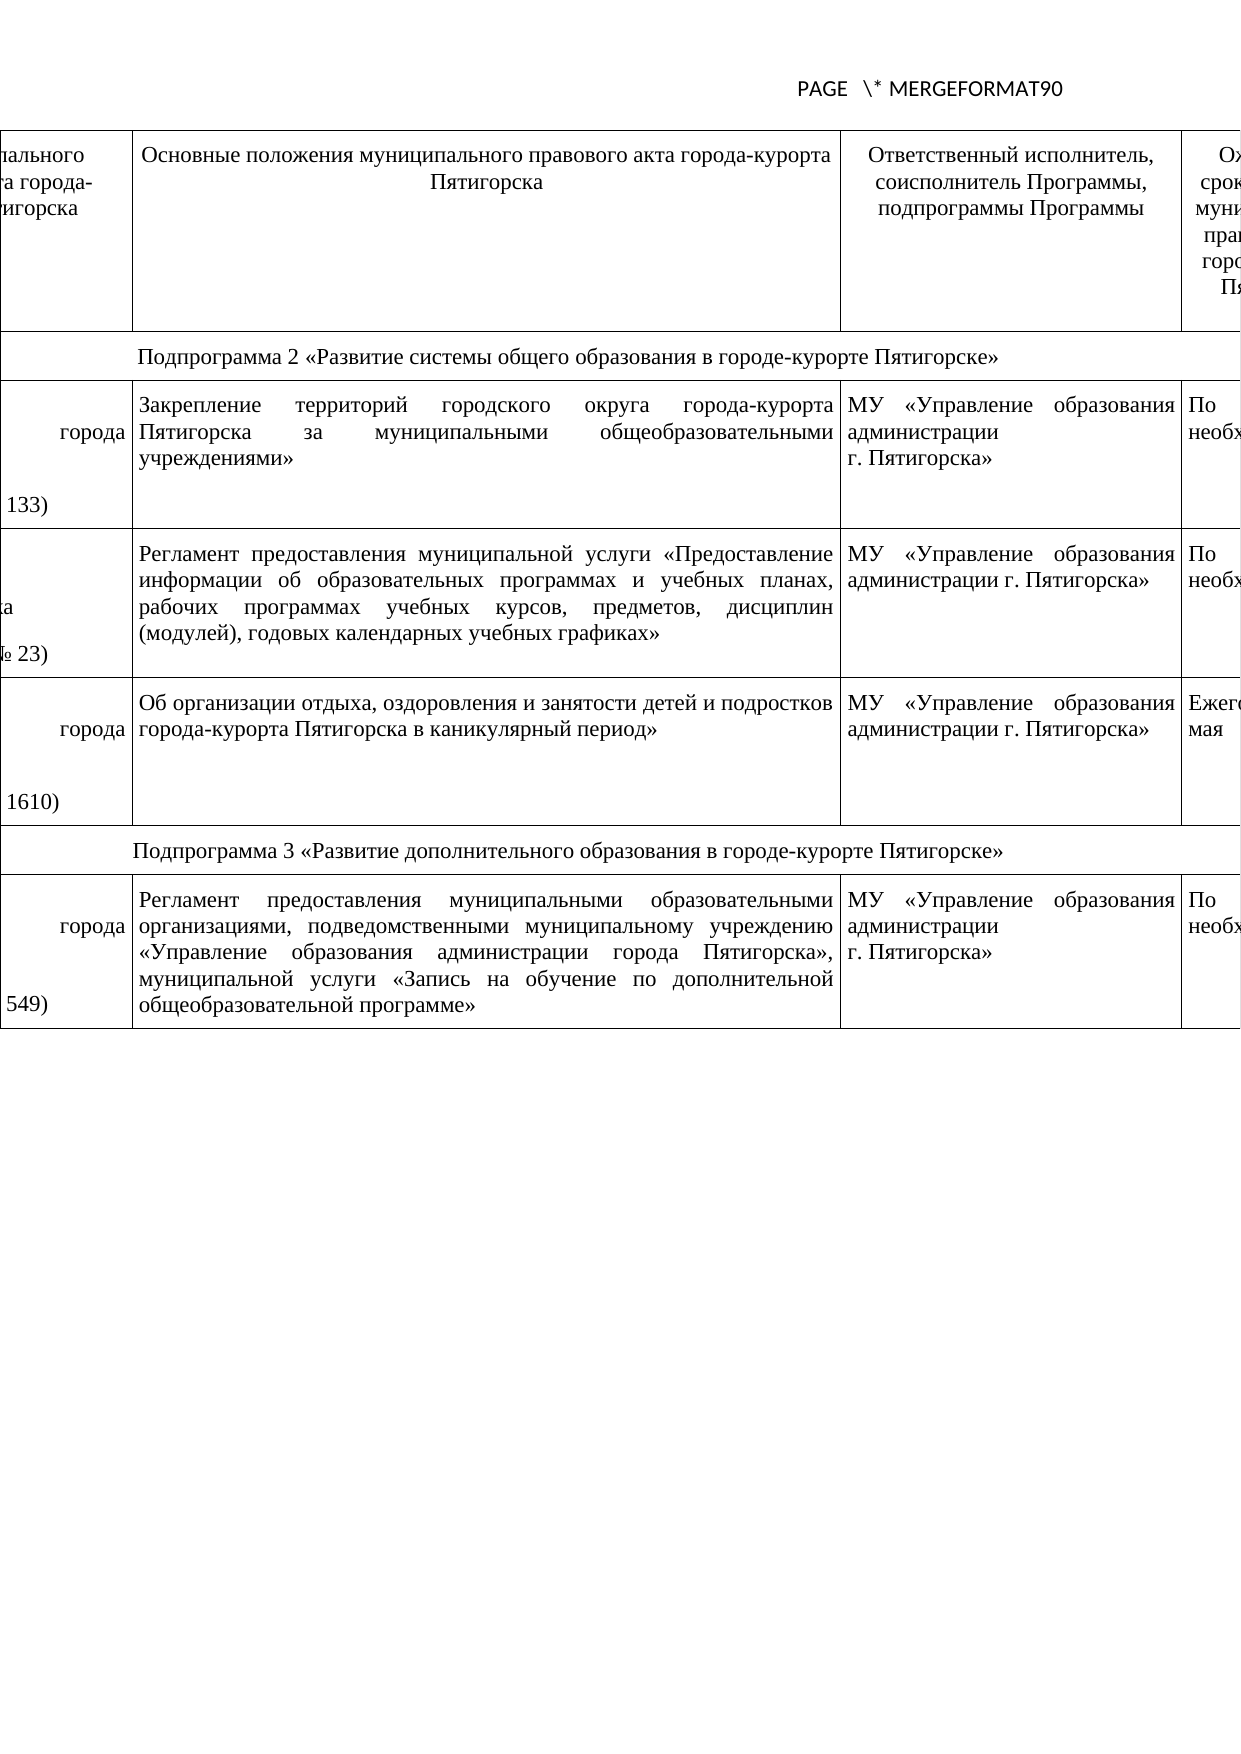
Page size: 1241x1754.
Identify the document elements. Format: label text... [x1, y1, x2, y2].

table_header Основные положения муниципального правового акта города-курорта Пятигорска [133, 131, 840, 331]
table_header Вид муниципального правового акта города-курорта Пятигорска [1, 131, 132, 331]
table_cell МУ «Управление образования администрации г. Пятигорска» [841, 875, 1181, 1028]
table_cell Подпрограмма 2 «Развитие системы общего образования в городе-курорте Пятигорске» [1, 332, 1240, 380]
table_cell МУ «Управление образования администрации г. Пятигорска» [841, 529, 1181, 677]
table_cell Подпрограмма 3 «Развитие дополнительного образования в городе-курорте Пятигорске» [1, 826, 1240, 874]
table_cell Ежегодно до 1 мая [1182, 678, 1240, 825]
table_cell Постановления администрации города Пятигорска (от 03.03.2023 № 549) [1, 875, 132, 1028]
table_cell Постановление администрации города Пятигорска (от 20.01.2024 № 133) [1, 381, 132, 528]
table_cell МУ «Управление образования администрации г. Пятигорска» [841, 678, 1181, 825]
table_header Ожидаемые сроки принятия муниципального правового акта города-курорта Пятигорска [1182, 131, 1240, 331]
table_cell По мере необходимости [1182, 381, 1240, 528]
table_header Ответственный исполнитель, соисполнитель Программы, подпрограммы Программы [841, 131, 1181, 331]
table_cell Регламент предоставления муниципальной услуги «Предоставление информации об образовательных программах и учебных планах, рабочих программах учебных курсов, предметов, дисциплин (модулей), годовых календарных учебных графиках» [133, 529, 840, 677]
table_cell Постановление администрации города Пятигорска (от 18.05.2023 № 1610) [1, 678, 132, 825]
table_cell Об организации отдыха, оздоровления и занятости детей и подростков города-курорта Пятигорска в каникулярный период» [133, 678, 840, 825]
table_cell По мере необходимости [1182, 529, 1240, 677]
table_cell Регламент предоставления муниципальными образовательными организациями, подведомственными муниципальному учреждению «Управление образования администрации города Пятигорска», муниципальной услуги «Запись на обучение по дополнительной общеобразовательной программе» [133, 875, 840, 1028]
table_cell МУ «Управление образования администрации г. Пятигорска» [841, 381, 1181, 528]
table_cell Постановление администрации городаПятигорска (от 17.01.20220 № 23) [1, 529, 132, 677]
table_cell Закрепление территорий городского округа города-курорта Пятигорска за муниципальными общеобразовательными учреждениями» [133, 381, 840, 528]
table_cell По мере необходимости [1182, 875, 1240, 1028]
